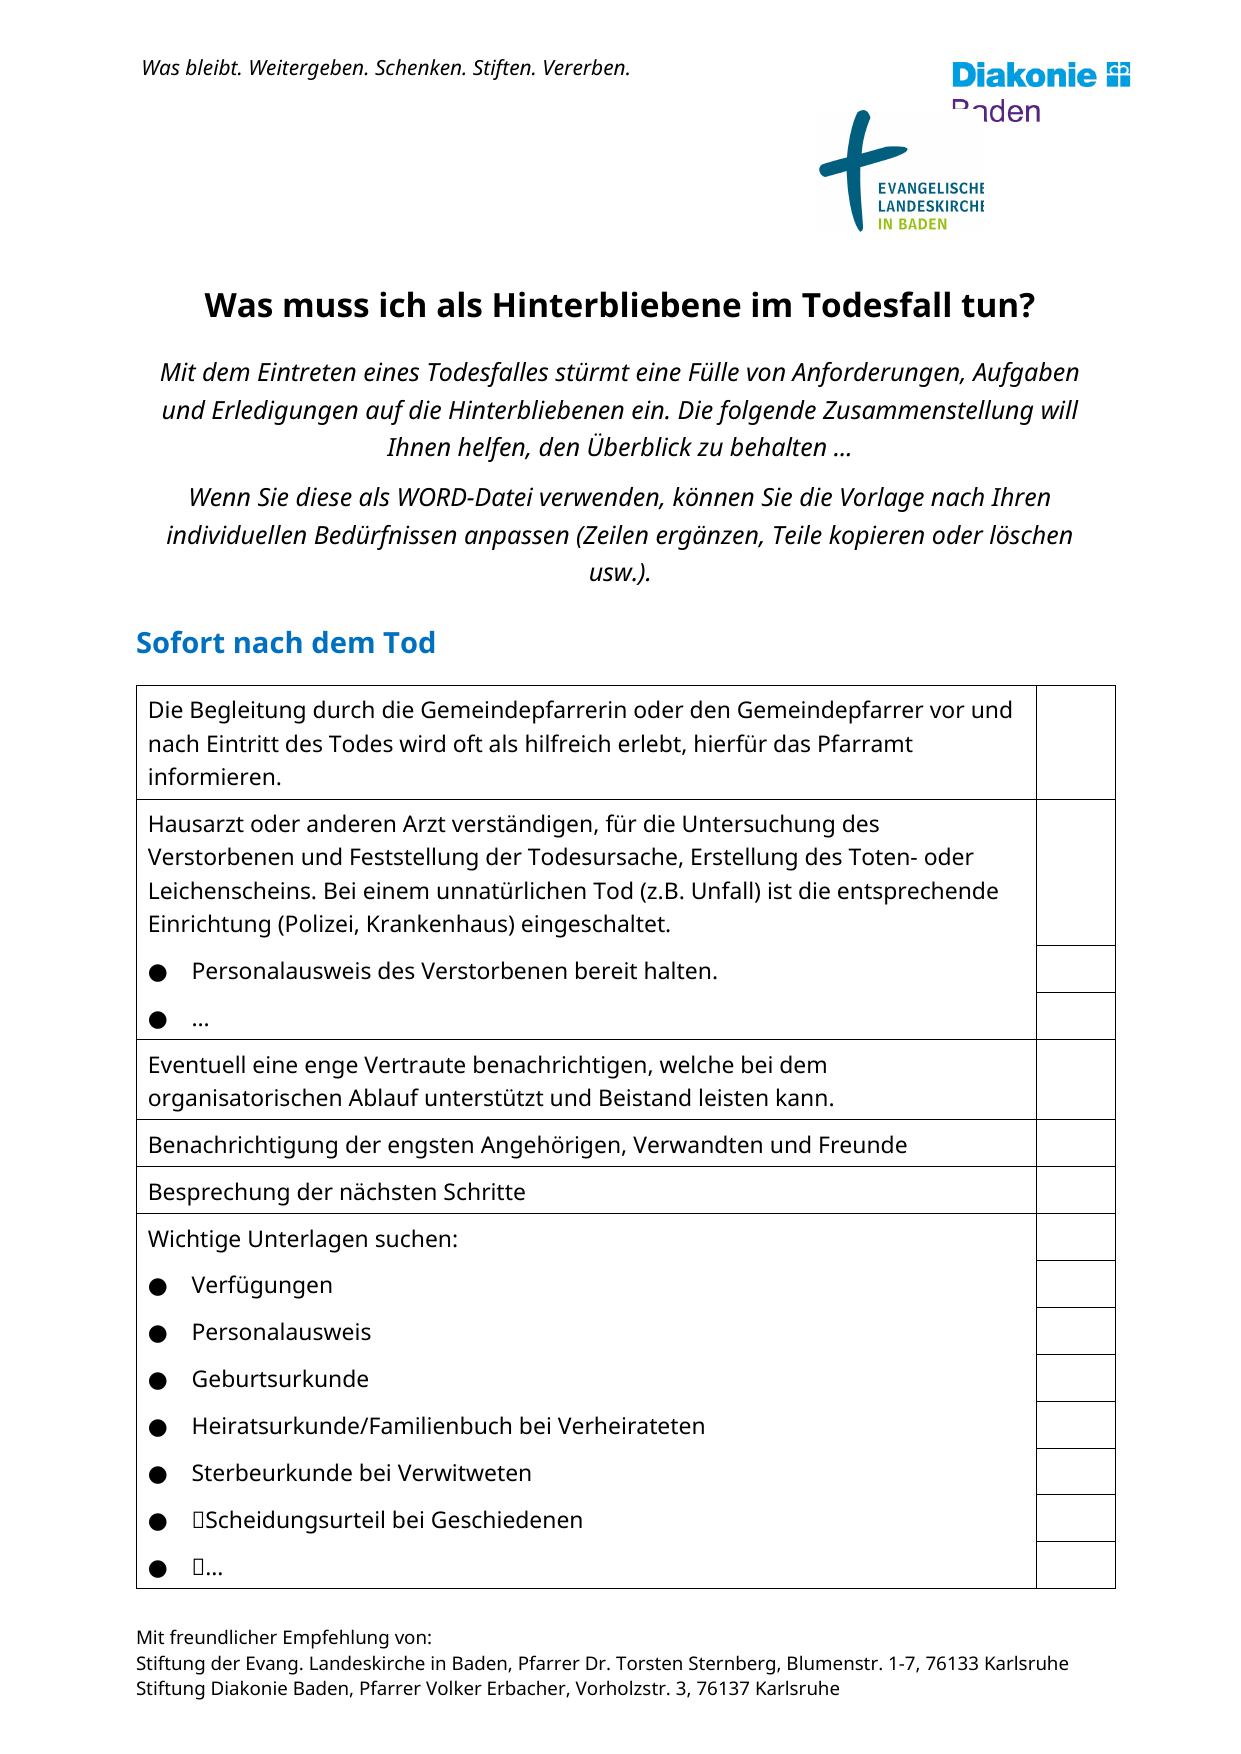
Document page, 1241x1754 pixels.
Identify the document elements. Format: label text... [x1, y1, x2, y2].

table_cell ● [137, 1354, 180, 1401]
table_cell Benachrichtigung der engsten Angehörigen, Verwandten und Freunde [137, 1120, 1036, 1166]
table_cell Verfügungen [180, 1260, 1036, 1307]
text Wenn Sie diese als WORD-Datei verwenden, können Sie die Vorlage nach Ihren individuellen Bedürfnissen anpassen (Zeilen ergänzen, Teile kopieren oder löschen usw.). [136, 477, 1104, 589]
table_cell ● [137, 992, 180, 1039]
text Mit dem Eintreten eines Todesfalles stürmt eine Fülle von Anforderungen, Aufgaben und Erledigungen auf die Hinterbliebenen ein. Die folgende Zusammenstellung will Ihnen helfen, den Überblick zu behalten ... [136, 352, 1104, 464]
table_cell Personalausweis [180, 1307, 1036, 1354]
table_cell Wichtige Unterlagen suchen: [137, 1214, 1036, 1260]
table_cell Eventuell eine enge Vertraute benachrichtigen, welche bei dem organisatorischen Ablauf unterstützt und Beistand leisten kann. [137, 1040, 1036, 1119]
table_cell [1037, 1308, 1115, 1354]
table_cell Heiratsurkunde/Familienbuch bei Verheirateten [180, 1401, 1036, 1447]
table_cell [1037, 1214, 1115, 1260]
table_cell [1037, 1120, 1115, 1166]
table_cell Scheidungsurteil bei Geschiedenen [180, 1494, 1036, 1541]
text Was muss ich als Hinterbliebene im Todesfall tun? [136, 283, 1104, 327]
table_cell [1037, 1495, 1115, 1541]
table_cell [1037, 993, 1115, 1039]
table_cell ● [137, 1307, 180, 1354]
table_cell [1037, 800, 1115, 945]
table_cell ● [137, 1541, 180, 1588]
table_cell … [180, 1541, 1036, 1588]
table_header [1037, 686, 1115, 798]
table_cell Personalausweis des Verstorbenen bereit halten. [180, 945, 1036, 992]
table_cell ● [137, 1401, 180, 1447]
table_header Die Begleitung durch die Gemeindepfarrerin oder den Gemeindepfarrer vor und nach Eintritt des Todes wird oft als hilfreich erlebt, hierfür das Pfarramt informieren. [137, 686, 1036, 798]
table_cell ● [137, 945, 180, 992]
picture [818, 62, 1131, 232]
table_cell ● [137, 1448, 180, 1494]
table_cell Hausarzt oder anderen Arzt verständigen, für die Untersuchung des Verstorbenen und Feststellung der Todesursache, Erstellung des Toten- oder Leichenscheins. Bei einem unnatürlichen Tod (z.B. Unfall) ist die entsprechende Einrichtung (Polizei, Krankenhaus) eingeschaltet. [137, 800, 1036, 945]
table_cell Besprechung der nächsten Schritte [137, 1167, 1036, 1213]
table_cell [1037, 1261, 1115, 1307]
table_cell [1037, 1449, 1115, 1494]
table_cell [1037, 1402, 1115, 1447]
table_cell Geburtsurkunde [180, 1354, 1036, 1401]
table_cell [1037, 946, 1115, 992]
table_cell [1037, 1040, 1115, 1119]
table_cell … [180, 992, 1036, 1039]
table_cell [1037, 1355, 1115, 1401]
table_cell [1037, 1542, 1115, 1588]
table_cell [1037, 1167, 1115, 1213]
table_cell ● [137, 1260, 180, 1307]
table_cell ● [137, 1494, 180, 1541]
picture [961, 69, 968, 80]
table_cell Sterbeurkunde bei Verwitweten [180, 1448, 1036, 1494]
text Sofort nach dem Tod [136, 627, 1104, 660]
